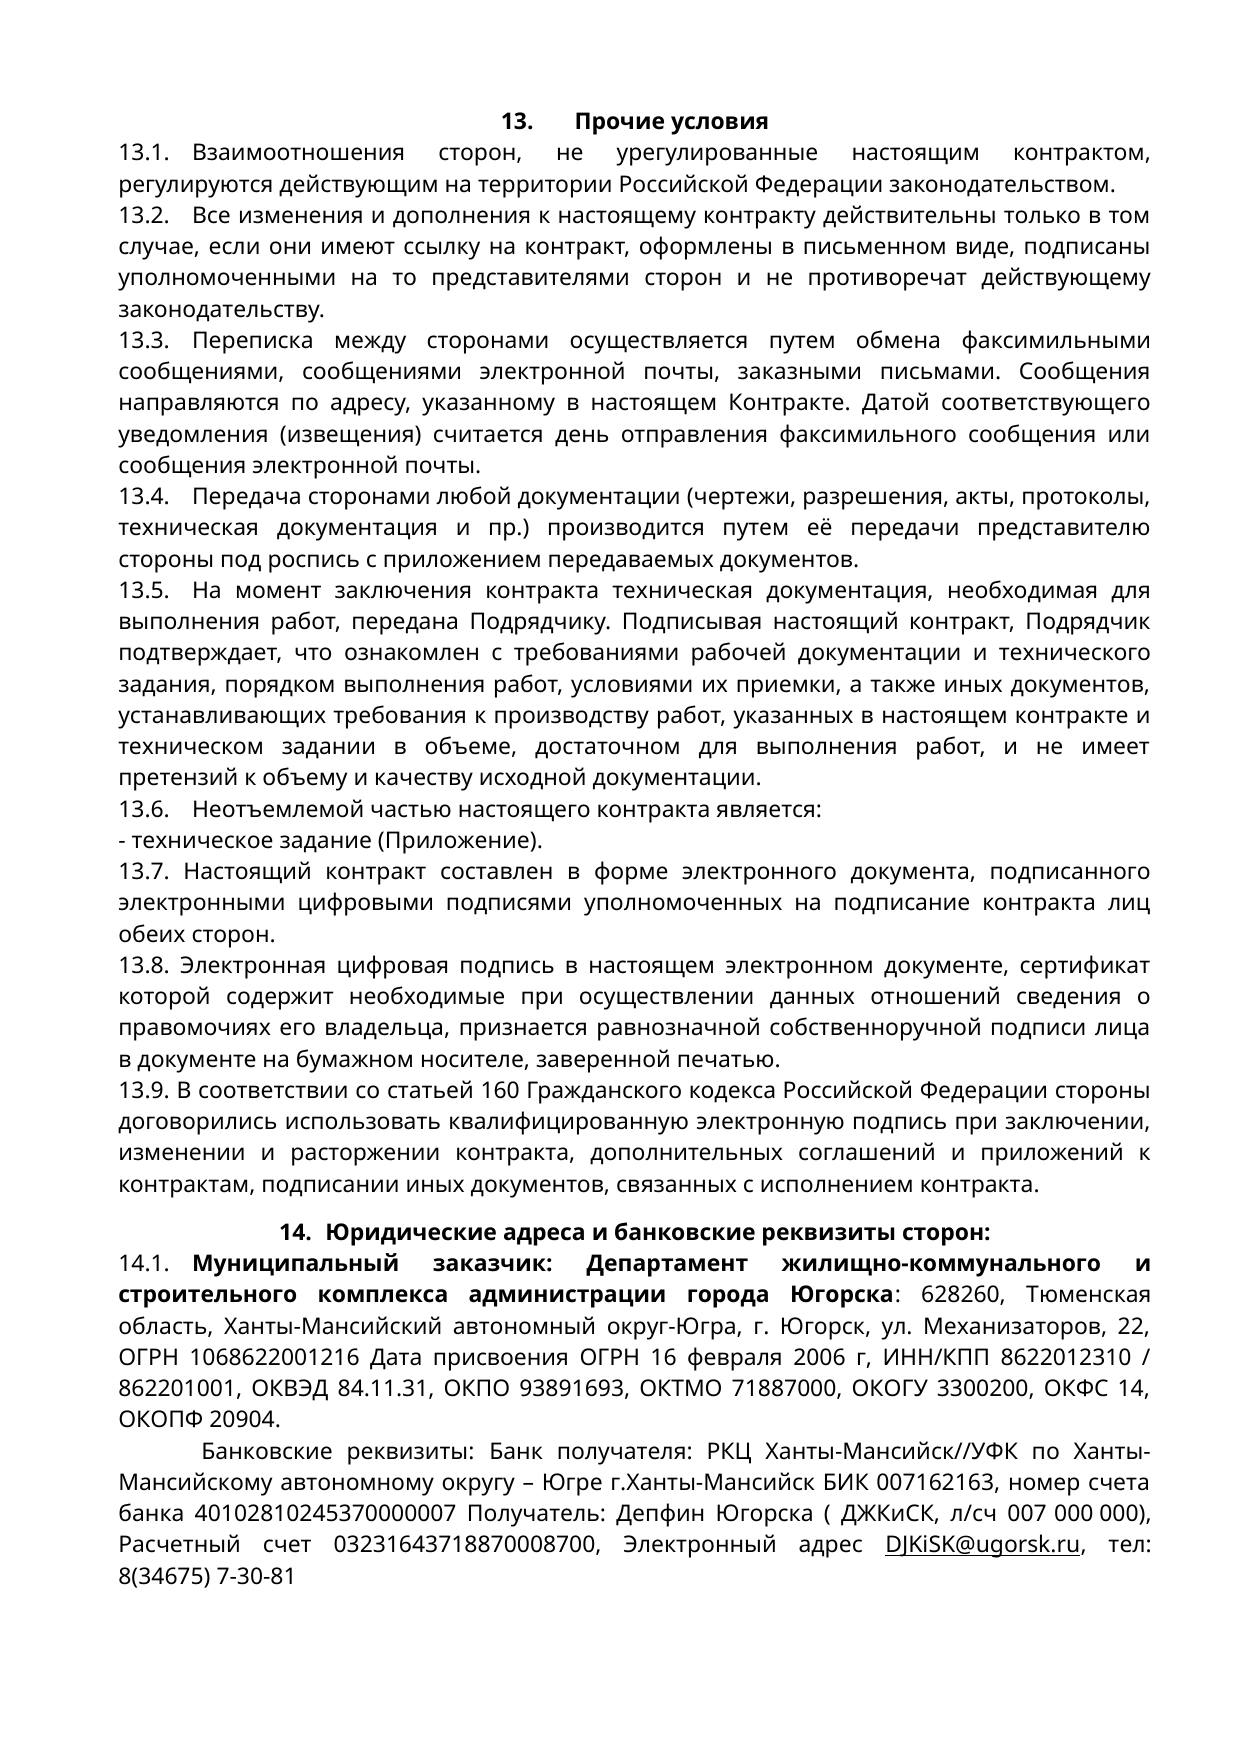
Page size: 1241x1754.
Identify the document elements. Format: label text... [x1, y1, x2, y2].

list На момент заключения контракта техническая документация, необходимая для выполнения работ, передана Подрядчику. Подписывая настоящий контракт, Подрядчик подтверждает, что ознакомлен с требованиями рабочей документации и технического задания, порядком выполнения работ, условиями их приемки, а также иных документов, устанавливающих требования к производству работ, указанных в настоящем контракте и техническом задании в объеме, достаточном для выполнения работ, и не имеет претензий к объему и качеству исходной документации. [118, 574, 1152, 793]
list Переписка между сторонами осуществляется путем обмена факсимильными сообщениями, сообщениями электронной почты, заказными письмами. Сообщения направляются по адресу, указанному в настоящем Контракте. Датой соответствующего уведомления (извещения) считается день отправления факсимильного сообщения или сообщения электронной почты. [118, 324, 1152, 480]
list Юридические адреса и банковские реквизиты сторон: [118, 1216, 1152, 1247]
list Прочие условия [118, 105, 1152, 136]
text 13.9. В соответствии со статьей 160 Гражданского кодекса Российской Федерации стороны договорились использовать квалифицированную электронную подпись при заключении, изменении и расторжении контракта, дополнительных соглашений и приложений к контрактам, подписании иных документов, связанных с исполнением контракта. [118, 1074, 1152, 1199]
list Взаимоотношения сторон, не урегулированные настоящим контрактом, регулируются действующим на территории Российской Федерации законодательством. [118, 136, 1152, 199]
text 13.7. Настоящий контракт составлен в форме электронного документа, подписанного электронными цифровыми подписями уполномоченных на подписание контракта лиц обеих сторон. [118, 855, 1152, 949]
text - техническое задание (Приложение). [118, 824, 1152, 855]
list Муниципальный заказчик: Департамент жилищно-коммунального и строительного комплекса администрации города Югорска: 628260, Тюменская область, Ханты-Мансийский автономный округ-Югра, г. Югорск, ул. Механизаторов, 22, ОГРН 1068622001216 Дата присвоения ОГРН 16 февраля 2006 г, ИНН/КПП 8622012310 / 862201001, ОКВЭД 84.11.31, ОКПО 93891693, ОКТМО 71887000, ОКОГУ 3300200, ОКФС 14, ОКОПФ 20904. [118, 1247, 1152, 1435]
list Неотъемлемой частью настоящего контракта является: [118, 793, 1152, 824]
text 13.8. Электронная цифровая подпись в настоящем электронном документе, сертификат которой содержит необходимые при осуществлении данных отношений сведения о правомочиях его владельца, признается равнозначной собственноручной подписи лица в документе на бумажном носителе, заверенной печатью. [118, 949, 1152, 1074]
list Передача сторонами любой документации (чертежи, разрешения, акты, протоколы, техническая документация и пр.) производится путем её передачи представителю стороны под роспись с приложением передаваемых документов. [118, 480, 1152, 574]
list Все изменения и дополнения к настоящему контракту действительны только в том случае, если они имеют ссылку на контракт, оформлены в письменном виде, подписаны уполномоченными на то представителями сторон и не противоречат действующему законодательству. [118, 199, 1152, 324]
text Банковские реквизиты: Банк получателя: РКЦ Ханты-Мансийск//УФК по Ханты-Мансийскому автономному округу – Югре г.Ханты-Мансийск БИК 007162163, номер счета банка 40102810245370000007 Получатель: Депфин Югорска ( ДЖКиСК, л/сч 007 000 000), Расчетный счет 03231643718870008700, Электронный адрес DJKiSK@ugorsk.ru, тел: 8(34675) 7-30-81 [118, 1435, 1152, 1591]
